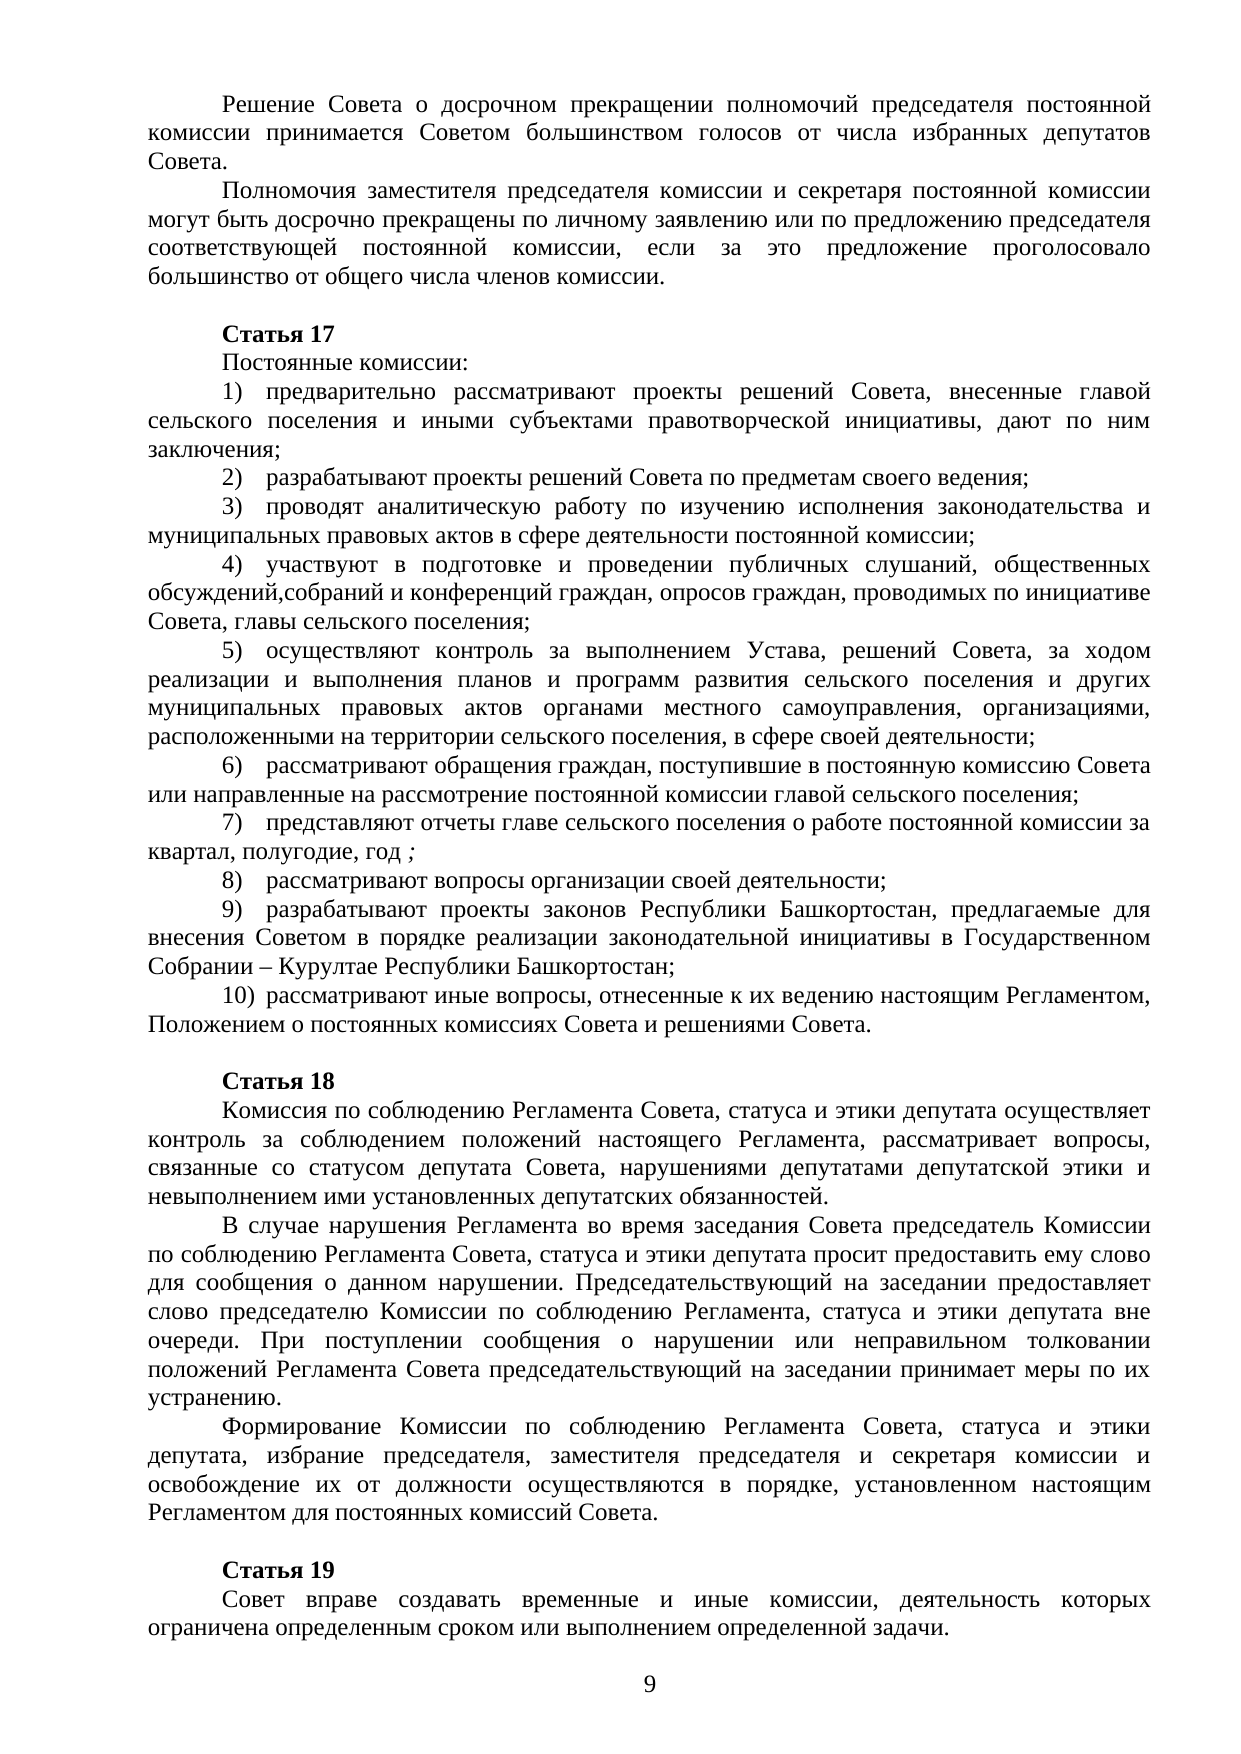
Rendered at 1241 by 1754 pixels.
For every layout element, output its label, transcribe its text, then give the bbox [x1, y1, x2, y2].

text Статья 19 [148, 1555, 1152, 1584]
text В случае нарушения Регламента во время заседания Совета председатель Комиссии по соблюдению Регламента Совета, статуса и этики депутата просит предоставить ему слово для сообщения о данном нарушении. Председательствующий на заседании предоставляет слово председателю Комиссии по соблюдению Регламента, статуса и этики депутата вне очереди. При поступлении сообщения о нарушении или неправильном толковании положений Регламента Совета председательствующий на заседании принимает меры по их устранению. [148, 1210, 1152, 1411]
list разрабатывают проекты решений Совета по предметам своего ведения; [148, 462, 1152, 491]
list рассматривают вопросы организации своей деятельности; [148, 865, 1152, 894]
text Статья 18 [148, 1066, 1152, 1095]
list участвуют в подготовке и проведении публичных слушаний, общественных обсуждений,собраний и конференций граждан, опросов граждан, проводимых по инициативе Совета, главы сельского поселения; [148, 549, 1152, 635]
list проводят аналитическую работу по изучению исполнения законодательства и муниципальных правовых актов в сфере деятельности постоянной комиссии; [148, 491, 1152, 549]
text Совет вправе создавать временные и иные комиссии, деятельность которых ограничена определенным сроком или выполнением определенной задачи. [148, 1584, 1152, 1641]
text Постоянные комиссии: [148, 347, 1152, 376]
list рассматривают иные вопросы, отнесенные к их ведению настоящим Регламентом, Положением о постоянных комиссиях Совета и решениями Совета. [148, 980, 1152, 1037]
text Комиссия по соблюдению Регламента Совета, статуса и этики депутата осуществляет контроль за соблюдением положений настоящего Регламента, рассматривает вопросы, связанные со статусом депутата Совета, нарушениями депутатами депутатской этики и невыполнением ими установленных депутатских обязанностей. [148, 1095, 1152, 1210]
list представляют отчеты главе сельского поселения о работе постоянной комиссии за квартал, полугодие, год ; [148, 807, 1152, 865]
list осуществляют контроль за выполнением Устава, решений Совета, за ходом реализации и выполнения планов и программ развития сельского поселения и других муниципальных правовых актов органами местного самоуправления, организациями, расположенными на территории сельского поселения, в сфере своей деятельности; [148, 635, 1152, 750]
list разрабатывают проекты законов Республики Башкортостан, предлагаемые для внесения Советом в порядке реализации законодательной инициативы в Государственном Собрании – Курултае Республики Башкортостан; [148, 894, 1152, 980]
text Полномочия заместителя председателя комиссии и секретаря постоянной комиссии могут быть досрочно прекращены по личному заявлению или по предложению председателя соответствующей постоянной комиссии, если за это предложение проголосовало большинство от общего числа членов комиссии. [148, 175, 1152, 290]
text Статья 17 [148, 319, 1152, 347]
text Формирование Комиссии по соблюдению Регламента Совета, статуса и этики депутата, избрание председателя, заместителя председателя и секретаря комиссии и освобождение их от должности осуществляются в порядке, установленном настоящим Регламентом для постоянных комиссий Совета. [148, 1411, 1152, 1526]
text Решение Совета о досрочном прекращении полномочий председателя постоянной комиссии принимается Советом большинством голосов от числа избранных депутатов Совета. [148, 89, 1152, 175]
list предварительно рассматривают проекты решений Совета, внесенные главой сельского поселения и иными субъектами правотворческой инициативы, дают по ним заключения; [148, 376, 1152, 462]
list рассматривают обращения граждан, поступившие в постоянную комиссию Совета или направленные на рассмотрение постоянной комиссии главой сельского поселения; [148, 750, 1152, 807]
